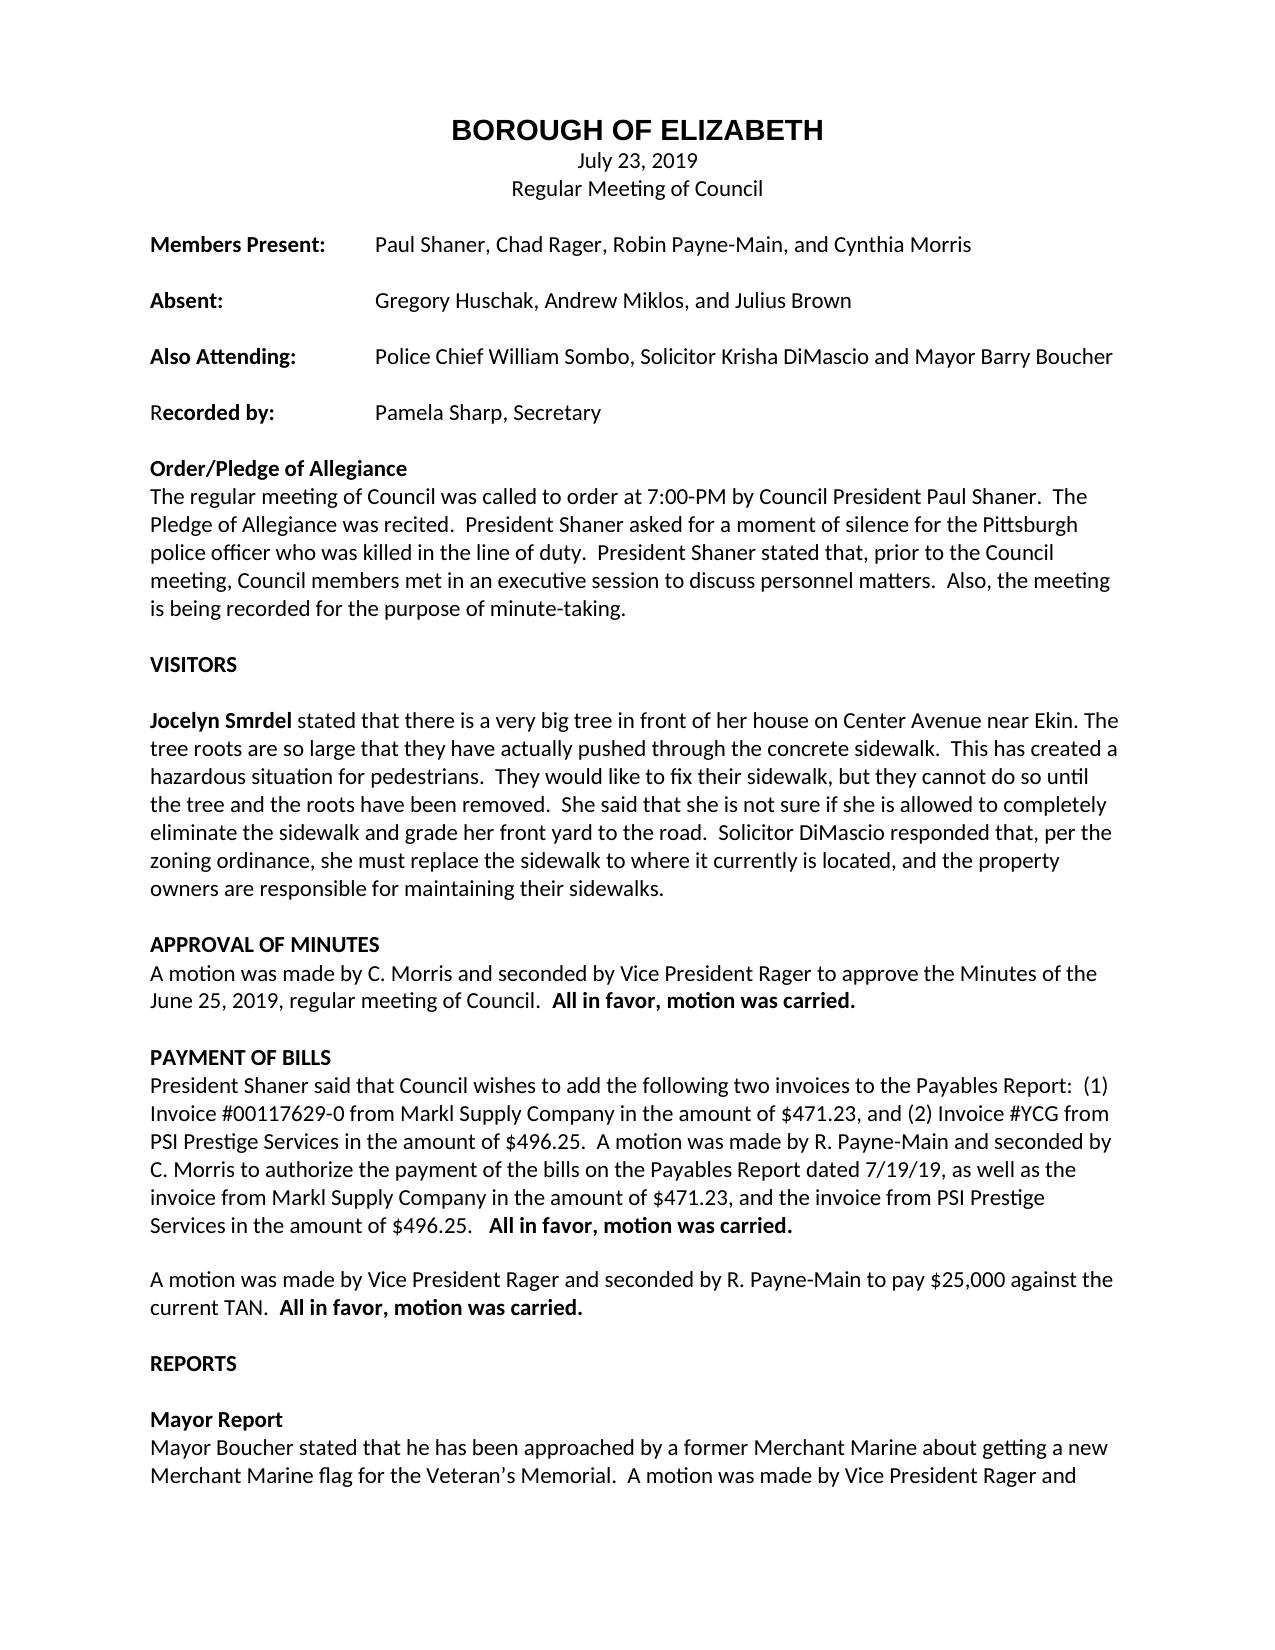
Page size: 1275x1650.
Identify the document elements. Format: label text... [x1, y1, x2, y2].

text Also Attending: Police Chief William Sombo, Solicitor Krisha DiMascio and Mayor Barry Boucher [150, 342, 1125, 370]
text Regular Meeting of Council [150, 174, 1125, 202]
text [150, 1433, 1125, 1489]
text VISITORS [150, 650, 1125, 678]
text Members Present: Paul Shaner, Chad Rager, Robin Payne-Main, and Cynthia Morris [150, 230, 1125, 258]
text Recorded by: Pamela Sharp, Secretary [150, 398, 1125, 426]
text President Shaner said that Council wishes to add the following two invoices to the Payables Report: (1) Invoice #00117629-0 from Markl Supply Company in the amount of $471.23, and (2) Invoice #YCG from PSI Prestige Services in the amount of $496.25. A motion was made by R. Payne-Main and seconded by C. Morris to authorize the payment of the bills on the Payables Report dated 7/19/19, as well as the invoice from Markl Supply Company in the amount of $471.23, and the invoice from PSI Prestige Services in the amount of $496.25. All in favor, motion was carried. [150, 1071, 1125, 1239]
text PAYMENT OF BILLS [150, 1043, 1125, 1071]
text The regular meeting of Council was called to order at 7:00-PM by Council President Paul Shaner. The Pledge of Allegiance was recited. President Shaner asked for a moment of silence for the Pittsburgh police officer who was killed in the line of duty. President Shaner stated that, prior to the Council meeting, Council members met in an executive session to discuss personnel matters. Also, the meeting is being recorded for the purpose of minute-taking. [150, 482, 1125, 622]
text A motion was made by C. Morris and seconded by Vice President Rager to approve the Minutes of the June 25, 2019, regular meeting of Council. All in favor, motion was carried. [150, 959, 1125, 1015]
text REPORTS [150, 1349, 1125, 1377]
text Absent: Gregory Huschak, Andrew Miklos, and Julius Brown [150, 286, 1125, 314]
text APPROVAL OF MINUTES [150, 931, 1125, 959]
text BOROUGH OF ELIZABETH [150, 112, 1125, 146]
text July 23, 2019 [150, 146, 1125, 174]
text Jocelyn Smrdel stated that there is a very big tree in front of her house on Center Avenue near Ekin. The tree roots are so large that they have actually pushed through the concrete sidewalk. This has created a hazardous situation for pedestrians. They would like to fix their sidewalk, but they cannot do so until the tree and the roots have been removed. She said that she is not sure if she is allowed to completely eliminate the sidewalk and grade her front yard to the road. Solicitor DiMascio responded that, per the zoning ordinance, she must replace the sidewalk to where it currently is located, and the property owners are responsible for maintaining their sidewalks. [150, 706, 1125, 903]
text Mayor Report [150, 1405, 1125, 1433]
text Order/Pledge of Allegiance [150, 454, 1125, 482]
text A motion was made by Vice President Rager and seconded by R. Payne-Main to pay $25,000 against the current TAN. All in favor, motion was carried. [150, 1265, 1125, 1321]
